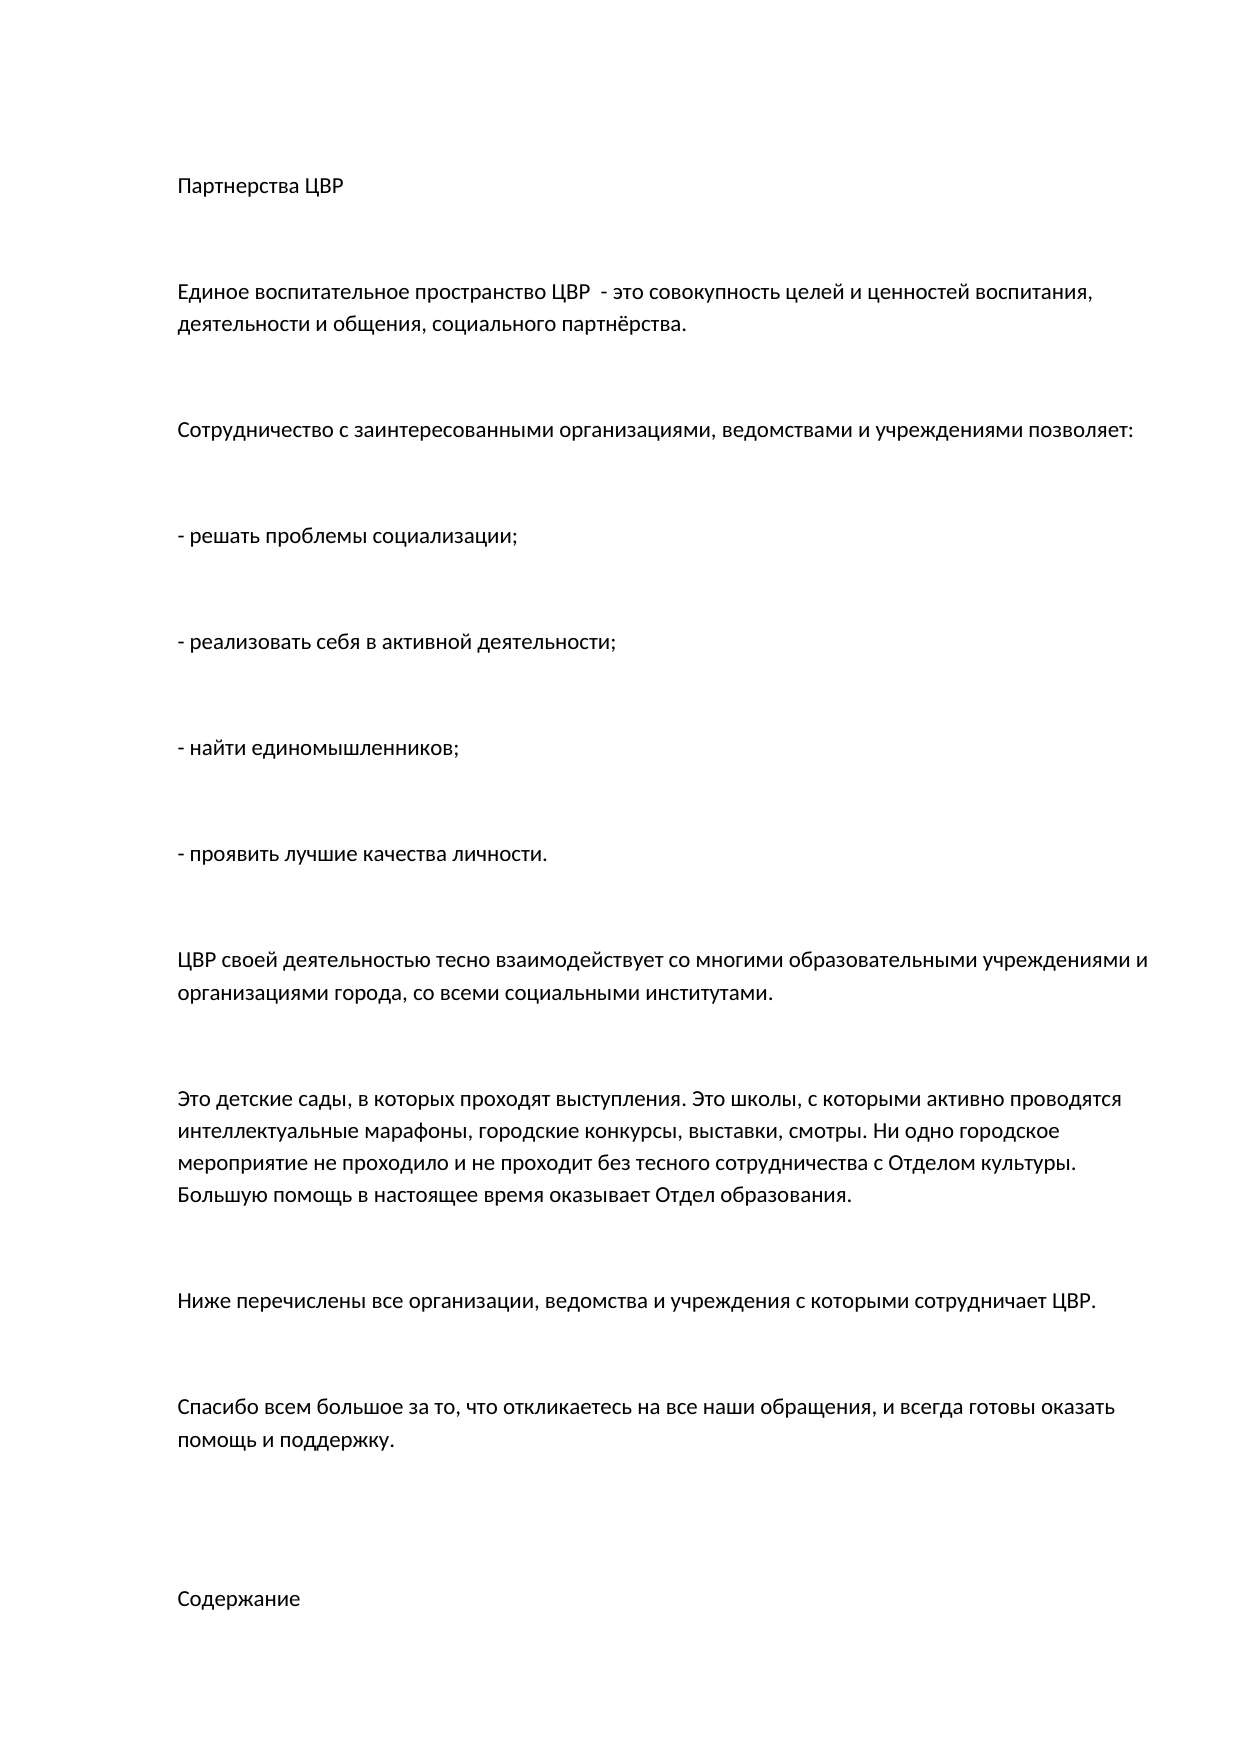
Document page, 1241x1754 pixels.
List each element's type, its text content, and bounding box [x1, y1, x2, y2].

text Сотрудничество с заинтересованными организациями, ведомствами и учреждениями позволяет: [177, 415, 1152, 443]
text Единое воспитательное пространство ЦВР - это совокупность целей и ценностей воспитания, деятельности и общения, социального партнёрства. [177, 277, 1152, 337]
text - найти единомышленников; [177, 733, 1152, 762]
text Содержание [177, 1584, 1152, 1612]
text ЦВР своей деятельностью тесно взаимодействует со многими образовательными учреждениями и организациями города, со всеми социальными институтами. [177, 946, 1152, 1006]
text Это детские сады, в которых проходят выступления. Это школы, с которыми активно проводятся интеллектуальные марафоны, городские конкурсы, выставки, смотры. Ни одно городское мероприятие не проходило и не проходит без тесного сотрудничества с Отделом культуры. Большую помощь в настоящее время оказывает Отдел образования. [177, 1084, 1152, 1208]
text Партнерства ЦВР [177, 171, 1152, 199]
text - решать проблемы социализации; [177, 521, 1152, 549]
text Ниже перечислены все организации, ведомства и учреждения с которыми сотрудничает ЦВР. [177, 1286, 1152, 1314]
text Спасибо всем большое за то, что откликаетесь на все наши обращения, и всегда готовы оказать помощь и поддержку. [177, 1392, 1152, 1453]
text - реализовать себя в активной деятельности; [177, 627, 1152, 656]
text - проявить лучшие качества личности. [177, 839, 1152, 868]
